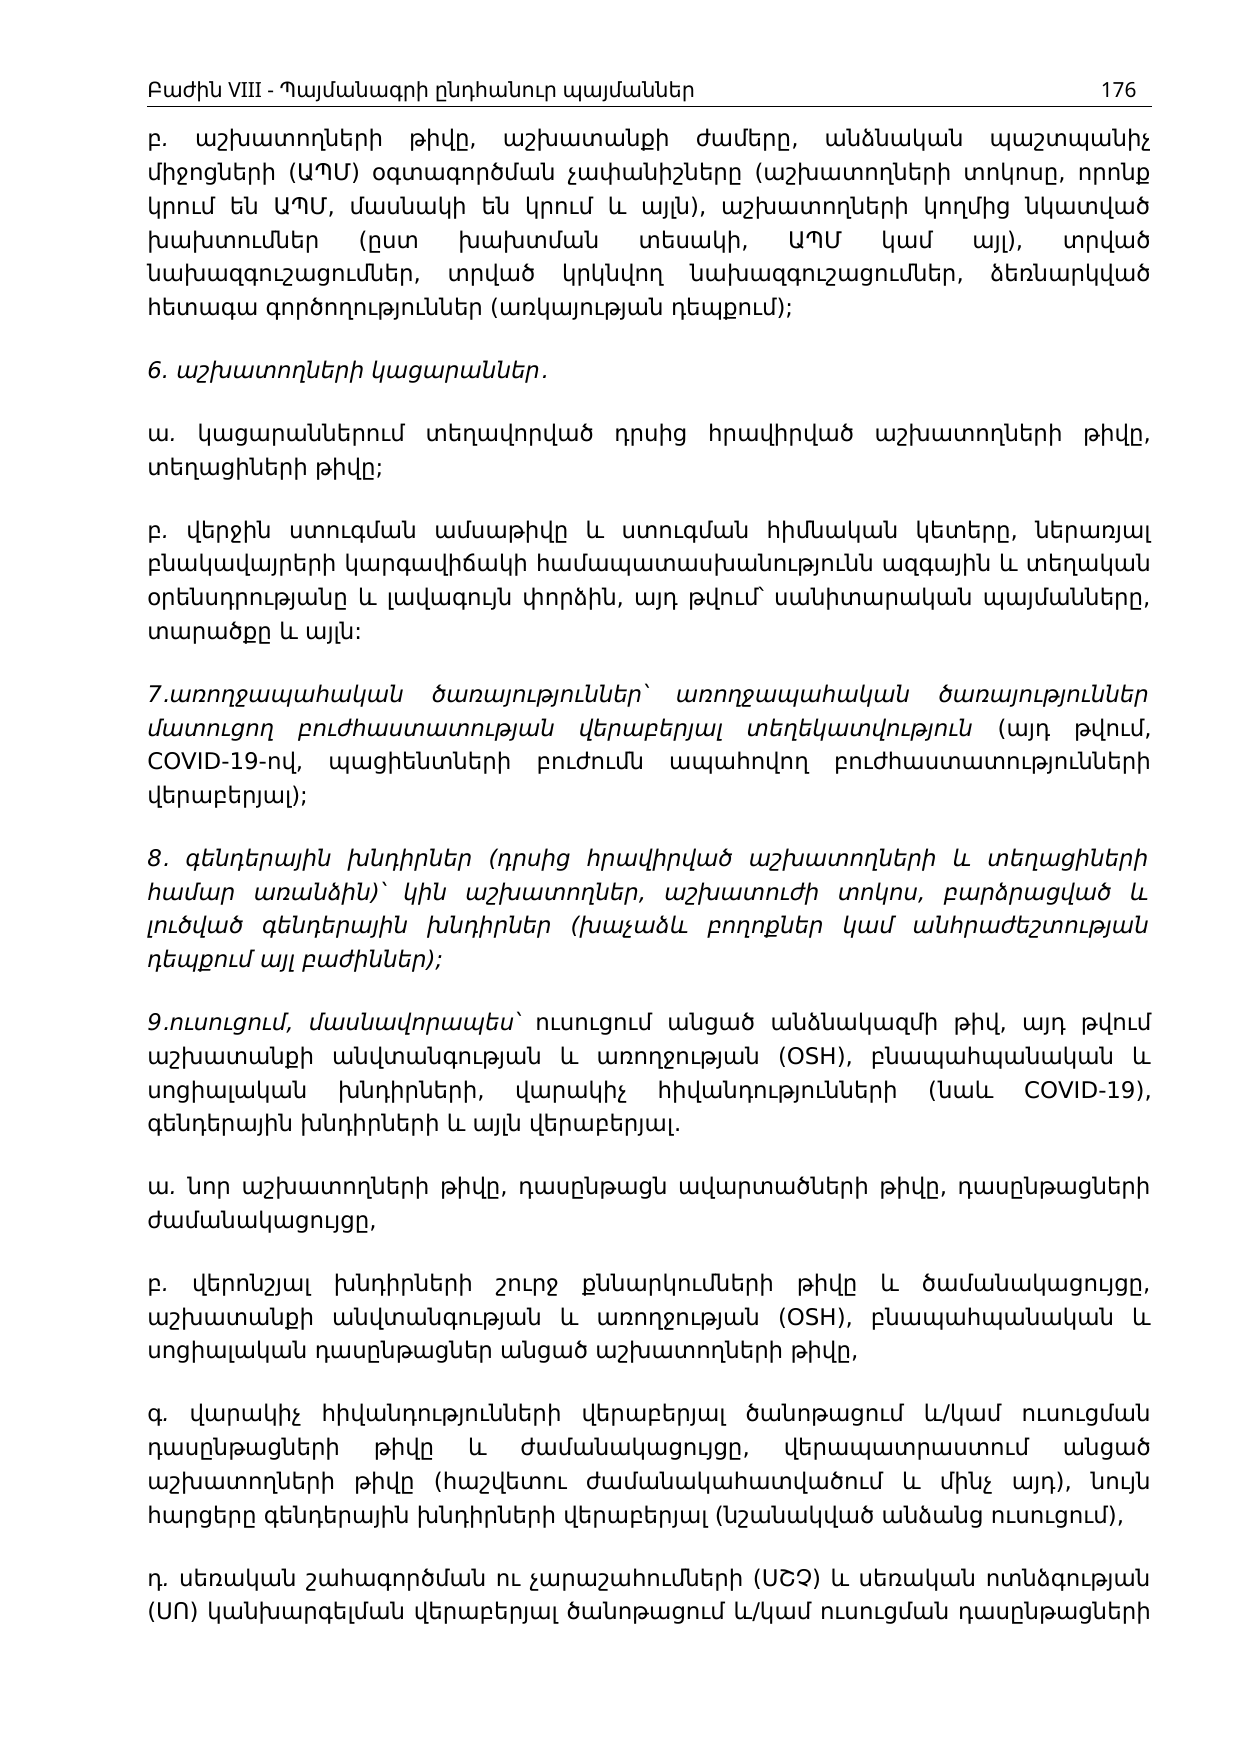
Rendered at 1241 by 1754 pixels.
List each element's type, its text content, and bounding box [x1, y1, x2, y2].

text գ. վարակիչ հիվանդությունների վերաբերյալ ծանոթացում և/կամ ուսուցման դասընթացների թիվը և ժամանակացույցը, վերապատրաստում անցած աշխատողների թիվը (հաշվետու ժամանակահատվածում և մինչ այդ), նույն հարցերը գենդերային խնդիրների վերաբերյալ (նշանակված անձանց ուսուցում), [147, 1393, 1152, 1528]
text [147, 1558, 1152, 1625]
text 8․ գենդերային խնդիրներ (դրսից հրավիրված աշխատողների և տեղացիների համար առանձին)՝ կին աշխատողներ, աշխատուժի տոկոս, բարձրացված և լուծված գենդերային խնդիրներ (խաչաձև բողոքներ կամ անհրաժեշտության դեպքում այլ բաժիններ); [147, 838, 1152, 973]
text ա. նոր աշխատողների թիվը, դասընթացն ավարտածների թիվը, դասընթացների ժամանակացույցը, [147, 1166, 1152, 1234]
text բ. աշխատողների թիվը, աշխատանքի ժամերը, անձնական պաշտպանիչ միջոցների (ԱՊՄ) օգտագործման չափանիշները (աշխատողների տոկոսը, որոնք կրում են ԱՊՄ, մասնակի են կրում և այլն), աշխատողների կողմից նկատված խախտումներ (ըստ խախտման տեսակի, ԱՊՄ կամ այլ), տրված նախազգուշացումներ, տրված կրկնվող նախազգուշացումներ, ձեռնարկված հետագա գործողություններ (առկայության դեպքում); [147, 118, 1152, 321]
text բ. վերոնշյալ խնդիրների շուրջ քննարկումների թիվը և ծամանակացույցը, աշխատանքի անվտանգության և առողջության (OSH), բնապահպանական և սոցիալական դասընթացներ անցած աշխատողների թիվը, [147, 1263, 1152, 1364]
text 9․ուսուցում, մասնավորապես՝ ուսուցում անցած անձնակազմի թիվ, այդ թվում աշխատանքի անվտանգության և առողջության (OSH), բնապահպանական և սոցիալական խնդիրների, վարակիչ հիվանդությունների (նաև COVID-19), գենդերային խնդիրների և այլն վերաբերյալ․ [147, 1002, 1152, 1137]
text բ. վերջին ստուգման ամսաթիվը և ստուգման հիմնական կետերը, ներառյալ բնակավայրերի կարգավիճակի համապատասխանությունն ազգային և տեղական օրենսդրությանը և լավագույն փորձին, այդ թվում՝ սանիտարական պայմանները, տարածքը և այլն: [147, 510, 1152, 645]
text 7․առողջապահական ծառայություններ՝ առողջապահական ծառայություններ մատուցող բուժհաստատության վերաբերյալ տեղեկատվություն (այդ թվում, COVID-19-ով, պացիենտների բուժումն ապահովող բուժհաստատությունների վերաբերյալ); [147, 674, 1152, 809]
text 6. աշխատողների կացարաններ․ [147, 350, 1152, 384]
text ա. կացարաններում տեղավորված դրսից հրավիրված աշխատողների թիվը, տեղացիների թիվը; [147, 413, 1152, 481]
